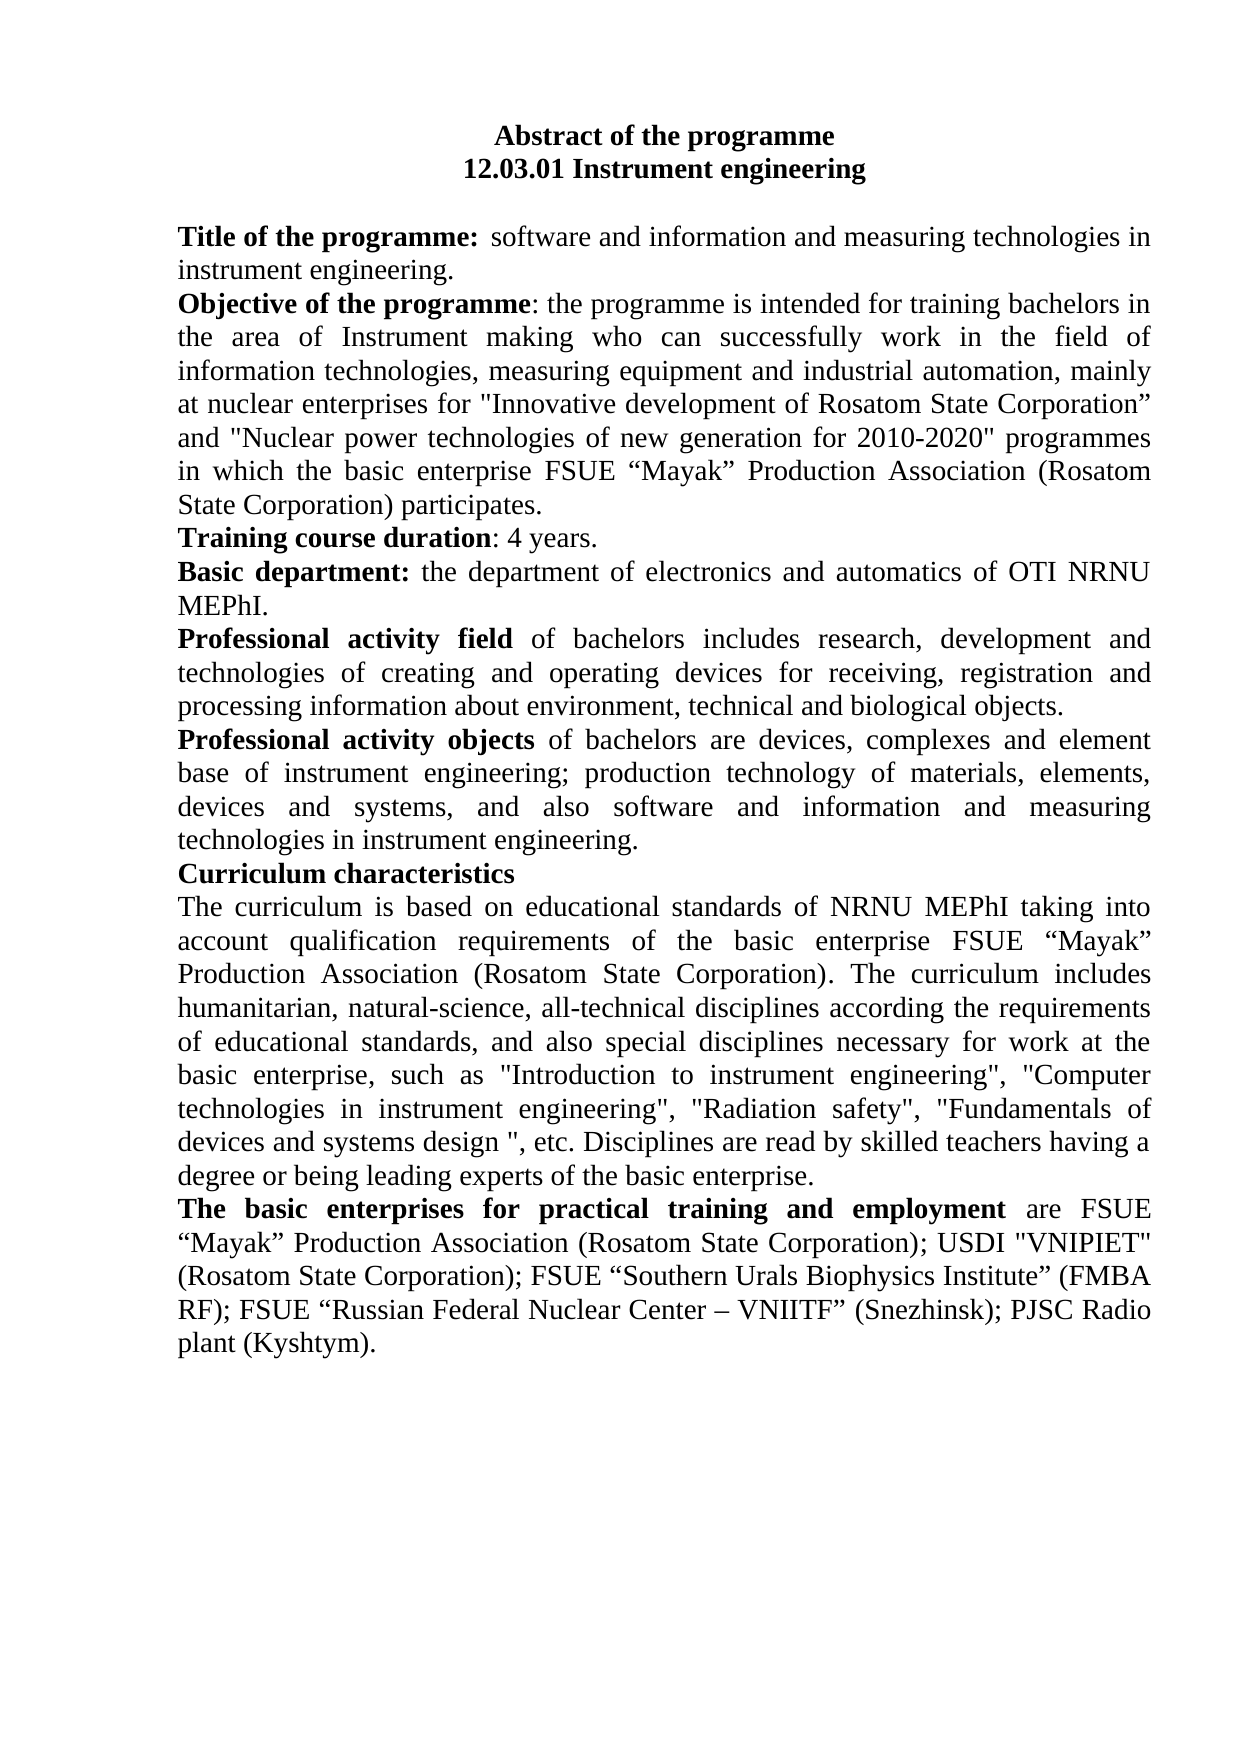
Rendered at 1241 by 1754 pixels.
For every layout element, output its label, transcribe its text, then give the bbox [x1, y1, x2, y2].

text The curriculum is based on educational standards of NRNU MEPhI taking into account qualification requirements of the basic enterprise FSUE “Mayak” Production Association (Rosatom State Corporation). The curriculum includes humanitarian, natural-science, all-technical disciplines according the requirements of educational standards, and also special disciplines necessary for work at the basic enterprise, such as "Introduction to instrument engineering", "Computer technologies in instrument engineering", "Radiation safety", "Fundamentals of devices and systems design ", etc. Disciplines are read by skilled teachers having a degree or being leading experts of the basic enterprise. [177, 889, 1152, 1191]
text Objective of the programme: the programme is intended for training bachelors in the area of Instrument making who can successfully work in the field of information technologies, measuring equipment and industrial automation, mainly at nuclear enterprises for "Innovative development of Rosatom State Corporation” and "Nuclear power technologies of new generation for 2010-2020" programmes in which the basic enterprise FSUE “Mayak” Production Association (Rosatom State Corporation) participates. [177, 286, 1152, 521]
text Basic department: the department of electronics and automatics of OTI NRNU MEPhI. [177, 554, 1152, 621]
text Professional activity objects of bachelors are devices, complexes and element base of instrument engineering; production technology of materials, elements, devices and systems, and also software and information and measuring technologies in instrument engineering. [177, 722, 1152, 856]
text Curriculum characteristics [177, 856, 1152, 889]
text 12.03.01 Instrument engineering [177, 152, 1152, 185]
text Professional activity field of bachelors includes research, development and technologies of creating and operating devices for receiving, registration and processing information about environment, technical and biological objects. [177, 621, 1152, 722]
text Title of the programme: software and information and measuring technologies in instrument engineering. [177, 219, 1152, 286]
text Training course duration: 4 years. [177, 521, 1152, 554]
text The basic enterprises for practical training and employment are FSUE “Mayak” Production Association (Rosatom State Corporation); USDI "VNIPIET" (Rosatom State Corporation); FSUE “Southern Urals Biophysics Institute” (FMBA RF); FSUE “Russian Federal Nuclear Center – VNIITF” (Snezhinsk); PJSC Radio plant (Kyshtym). [177, 1191, 1152, 1359]
text Abstract of the programme [177, 118, 1152, 152]
